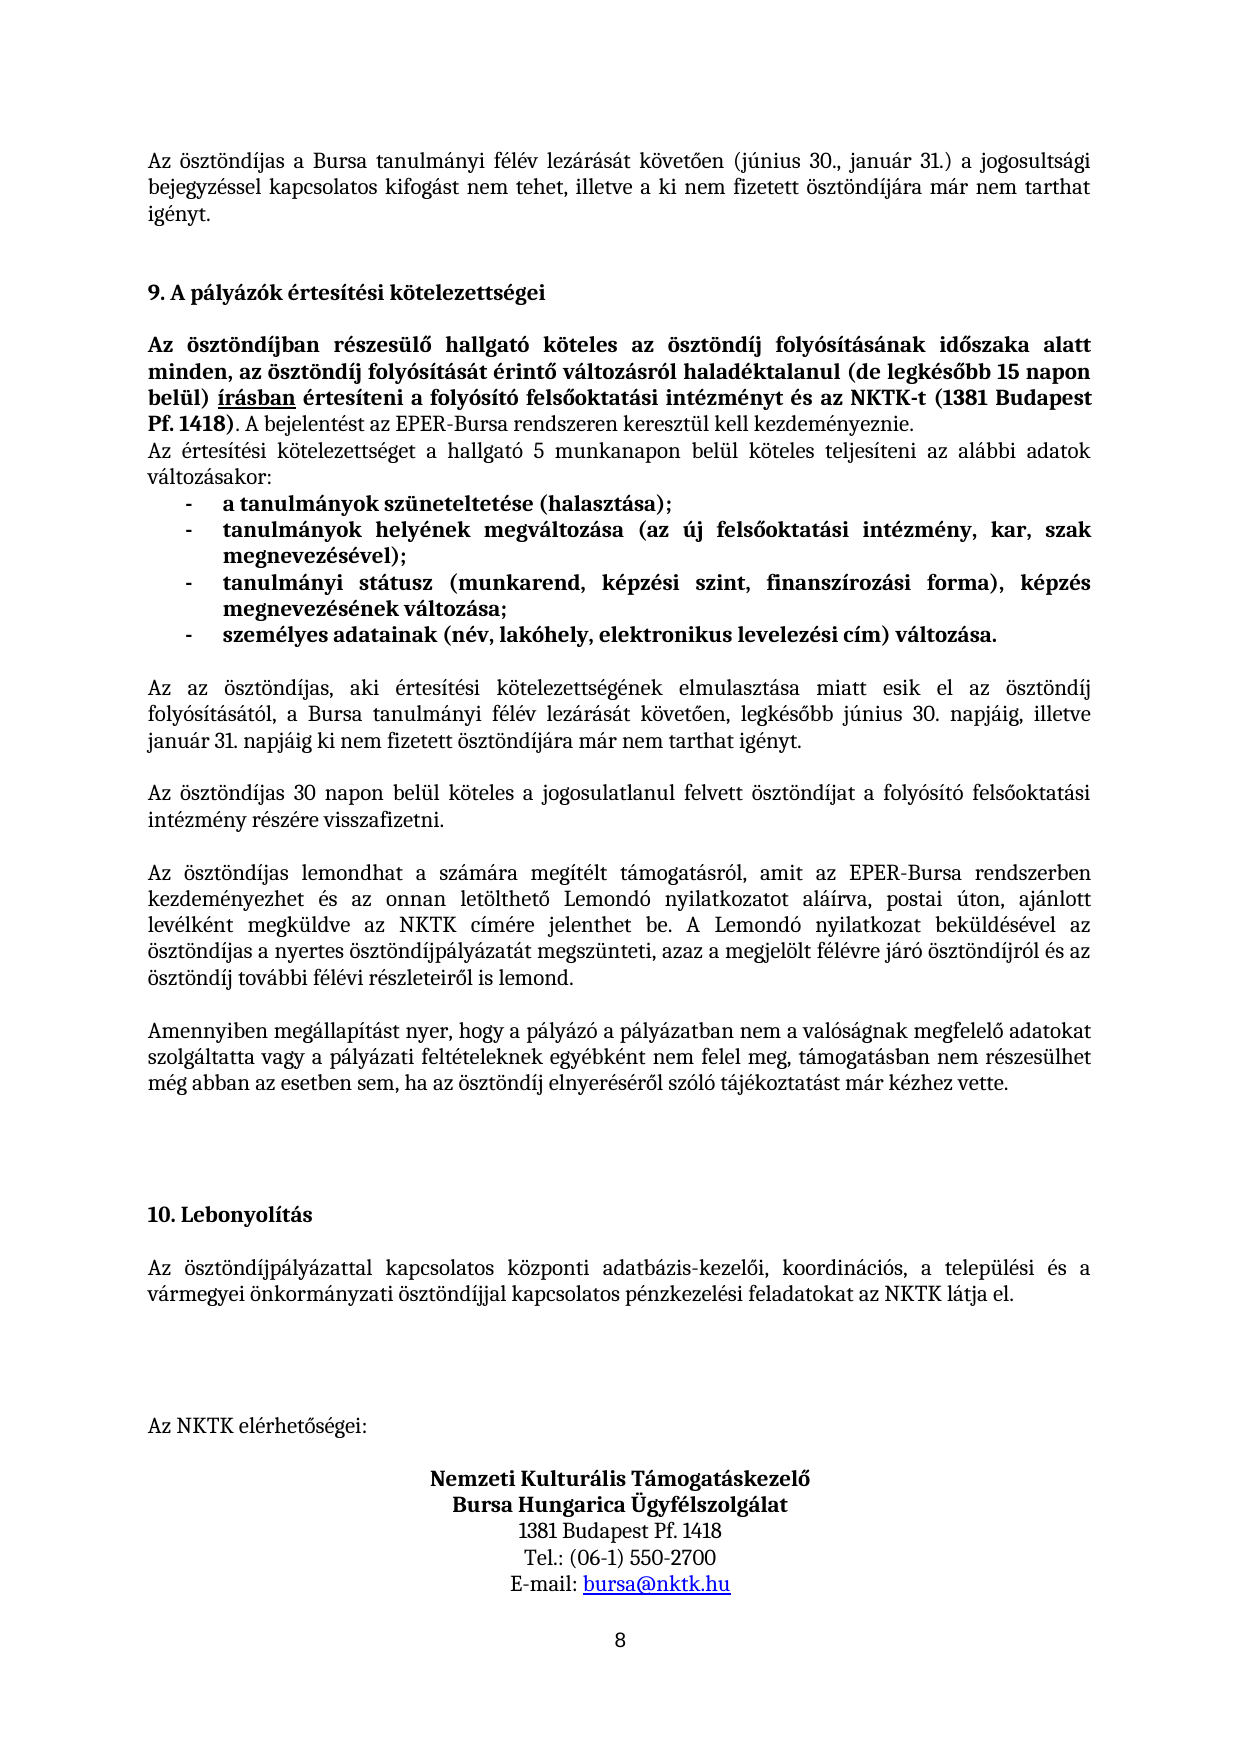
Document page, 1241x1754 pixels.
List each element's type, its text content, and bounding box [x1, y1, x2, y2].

text Az NKTK elérhetőségei: [148, 1413, 1092, 1439]
list a tanulmányok szüneteltetése (halasztása); [185, 490, 1092, 517]
text Tel.: (06-1) 550-2700 [148, 1544, 1092, 1571]
text Az ösztöndíjpályázattal kapcsolatos központi adatbázis-kezelői, koordinációs, a települési és a vármegyei önkormányzati ösztöndíjjal kapcsolatos pénzkezelési feladatokat az NKTK látja el. [148, 1254, 1092, 1307]
text Az ösztöndíjban részesülő hallgató köteles az ösztöndíj folyósításának időszaka alatt minden, az ösztöndíj folyósítását érintő változásról haladéktalanul (de legkésőbb 15 napon belül) írásban értesíteni a folyósító felsőoktatási intézményt és az NKTK-t (1381 Budapest Pf. 1418). A bejelentést az EPER-Bursa rendszeren keresztül kell kezdeményeznie. [148, 332, 1092, 438]
text Az ösztöndíjas 30 napon belül köteles a jogosulatlanul felvett ösztöndíjat a folyósító felsőoktatási intézmény részére visszafizetni. [148, 780, 1092, 833]
text Az az ösztöndíjas, aki értesítési kötelezettségének elmulasztása miatt esik el az ösztöndíj folyósításától, a Bursa tanulmányi félév lezárását követően, legkésőbb június 30. napjáig, illetve január 31. napjáig ki nem fizetett ösztöndíjára már nem tarthat igényt. [148, 675, 1092, 754]
text Az értesítési kötelezettséget a hallgató 5 munkanapon belül köteles teljesíteni az alábbi adatok változásakor: [148, 438, 1092, 490]
list tanulmányi státusz (munkarend, képzési szint, finanszírozási forma), képzés megnevezésének változása; [185, 569, 1092, 622]
text Az ösztöndíjas a Bursa tanulmányi félév lezárását követően (június 30., január 31.) a jogosultsági bejegyzéssel kapcsolatos kifogást nem tehet, illetve a ki nem fizetett ösztöndíjára már nem tarthat igényt. [148, 148, 1092, 227]
text 10. Lebonyolítás [148, 1202, 1092, 1228]
text E-mail: bursa@nktk.hu [148, 1571, 1092, 1597]
text 9. A pályázók értesítési kötelezettségei [148, 279, 1092, 306]
text Amennyiben megállapítást nyer, hogy a pályázó a pályázatban nem a valóságnak megfelelő adatokat szolgáltatta vagy a pályázati feltételeknek egyébként nem felel meg, támogatásban nem részesülhet még abban az esetben sem, ha az ösztöndíj elnyeréséről szóló tájékoztatást már kézhez vette. [148, 1017, 1092, 1096]
list személyes adatainak (név, lakóhely, elektronikus levelezési cím) változása. [185, 622, 1092, 648]
text Az ösztöndíjas lemondhat a számára megítélt támogatásról, amit az EPER-Bursa rendszerben kezdeményezhet és az onnan letölthető Lemondó nyilatkozatot aláírva, postai úton, ajánlott levélként megküldve az NKTK címére jelenthet be. A Lemondó nyilatkozat beküldésével az ösztöndíjas a nyertes ösztöndíjpályázatát megszünteti, azaz a megjelölt félévre járó ösztöndíjról és az ösztöndíj további félévi részleteiről is lemond. [148, 859, 1092, 991]
list tanulmányok helyének megváltozása (az új felsőoktatási intézmény, kar, szak megnevezésével); [185, 517, 1092, 569]
text Nemzeti Kulturális Támogatáskezelő [148, 1465, 1092, 1492]
text 1381 Budapest Pf. 1418 [148, 1518, 1092, 1544]
text Bursa Hungarica Ügyfélszolgálat [148, 1492, 1092, 1518]
